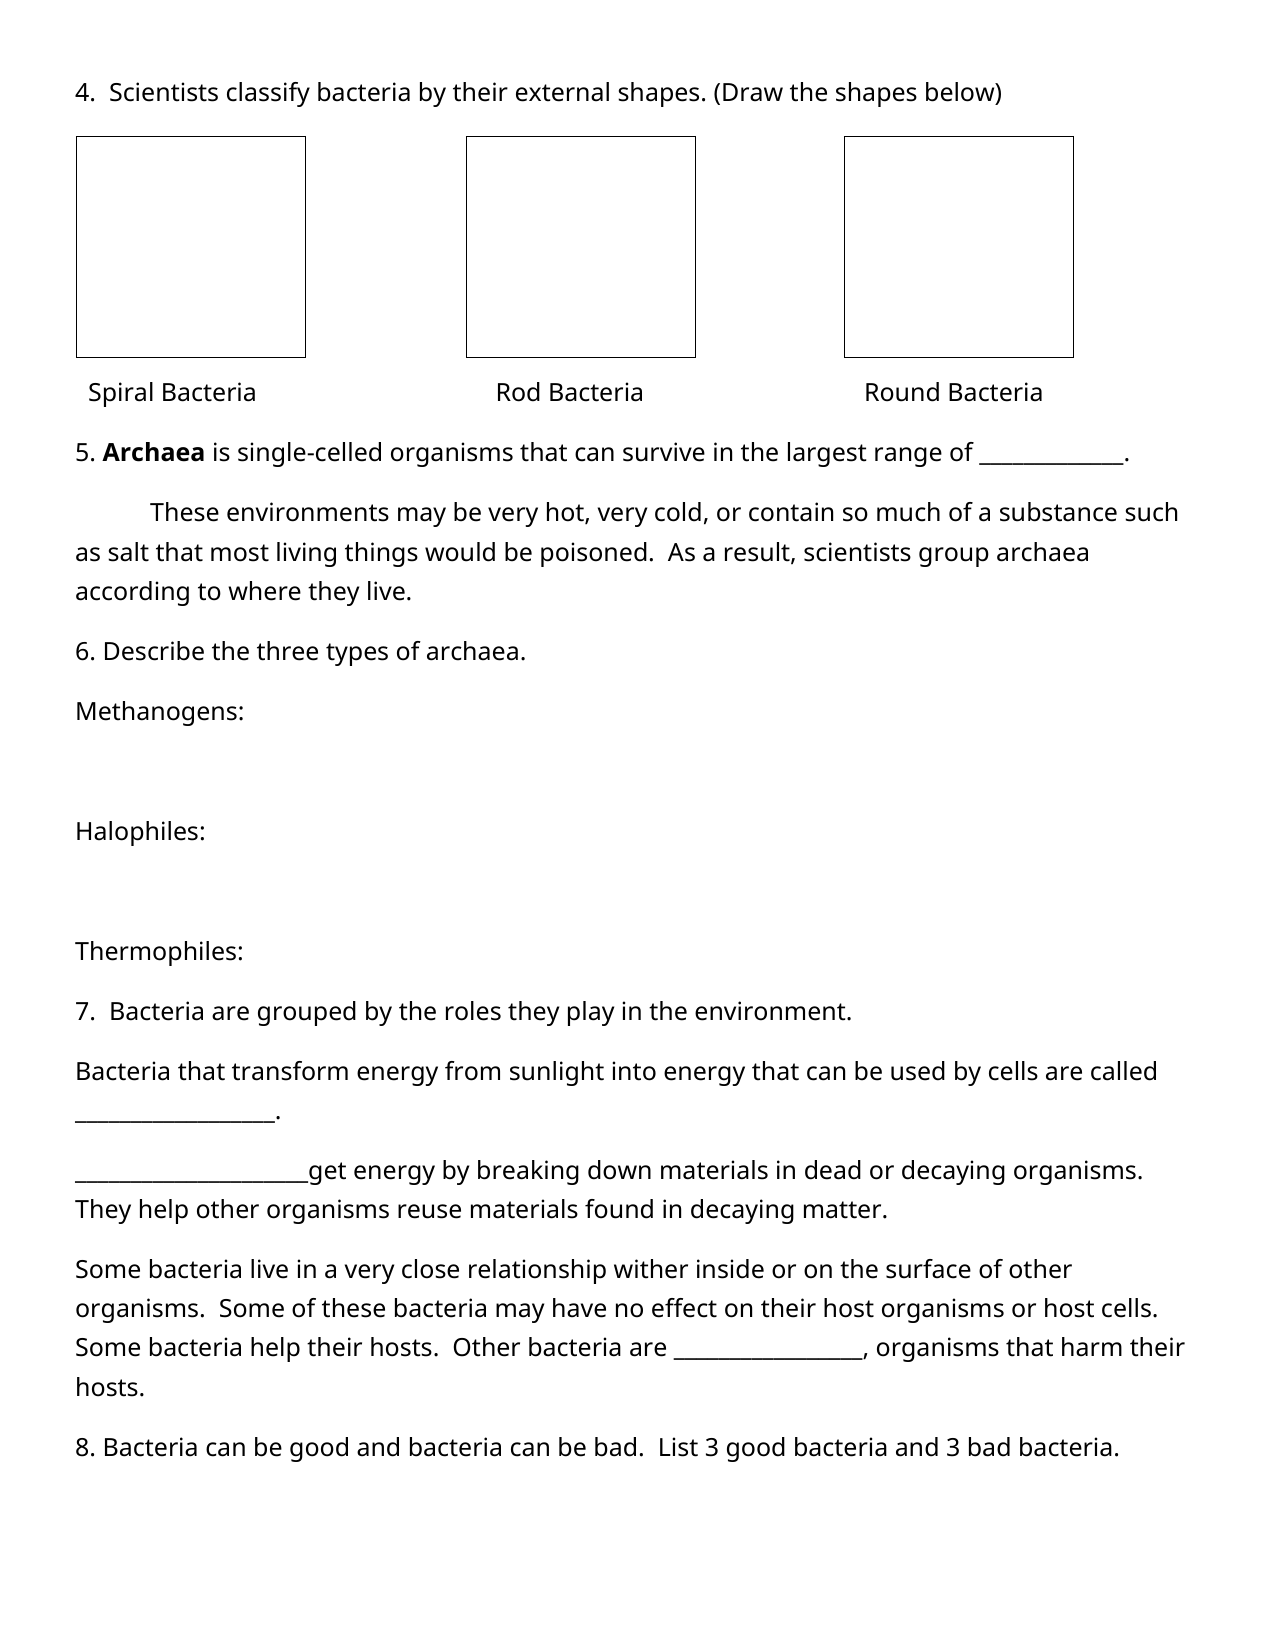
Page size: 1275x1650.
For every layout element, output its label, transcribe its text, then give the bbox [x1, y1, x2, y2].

text 5. Archaea is single-celled organisms that can survive in the largest range of _____________. [75, 435, 1200, 469]
text Bacteria that transform energy from sunlight into energy that can be used by cells are called __________________. [75, 1053, 1200, 1127]
text 7. Bacteria are grouped by the roles they play in the environment. [75, 993, 1200, 1027]
text These environments may be very hot, very cold, or contain so much of a substance such as salt that most living things would be poisoned. As a result, scientists group archaea according to where they live. [75, 495, 1200, 607]
text Methanogens: [75, 693, 1200, 727]
text 4. Scientists classify bacteria by their external shapes. (Draw the shapes below) [75, 75, 1200, 109]
text Some bacteria live in a very close relationship wither inside or on the surface of other organisms. Some of these bacteria may have no effect on their host organisms or host cells. Some bacteria help their hosts. Other bacteria are _________________, organisms that harm their hosts. [75, 1252, 1200, 1403]
text _____________________get energy by breaking down materials in dead or decaying organisms. They help other organisms reuse materials found in decaying matter. [75, 1152, 1200, 1226]
text 6. Describe the three types of archaea. [75, 633, 1200, 667]
text Halophiles: [75, 813, 1200, 847]
text 8. Bacteria can be good and bacteria can be bad. List 3 good bacteria and 3 bad bacteria. [75, 1429, 1200, 1463]
text Thermophiles: [75, 933, 1200, 967]
text Spiral Bacteria Rod Bacteria Round Bacteria [75, 375, 1200, 409]
